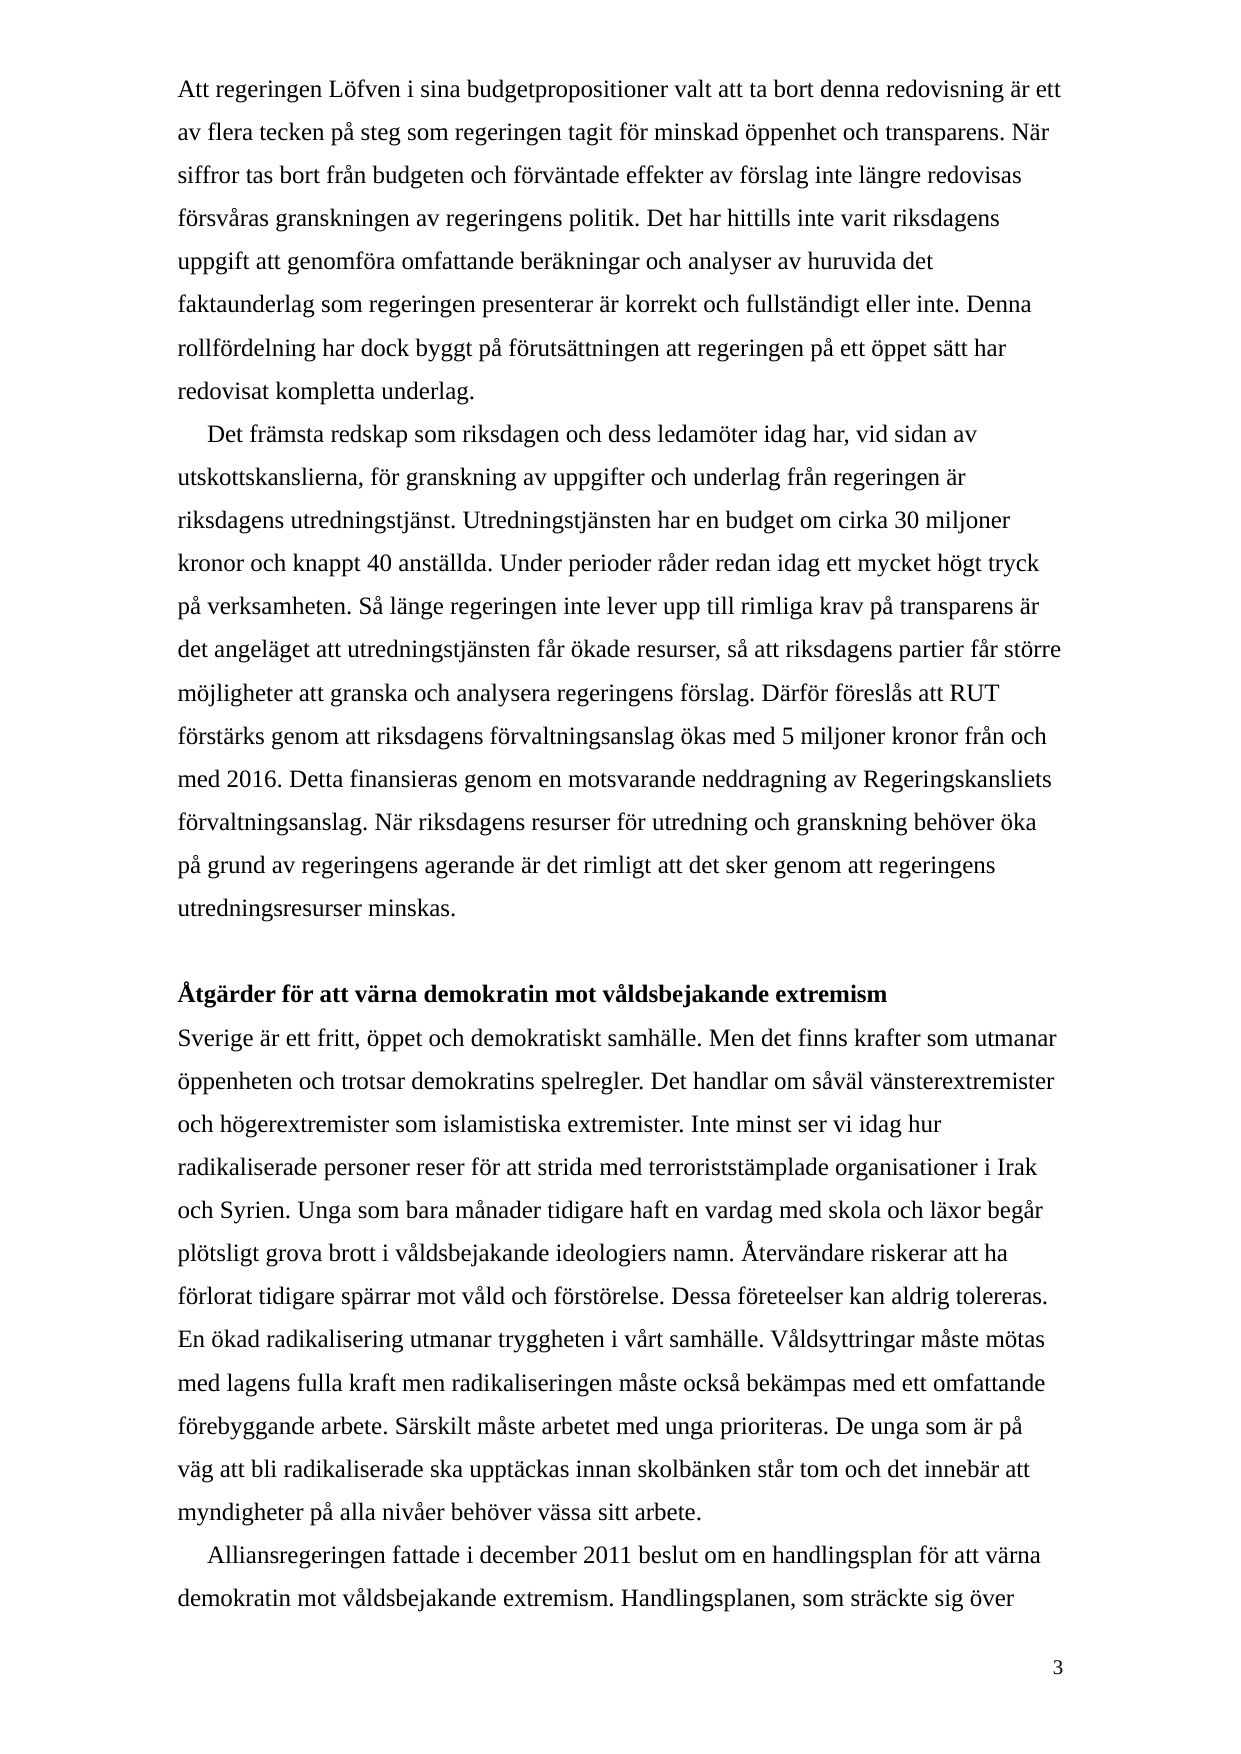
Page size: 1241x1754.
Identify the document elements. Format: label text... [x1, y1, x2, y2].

text Det främsta redskap som riksdagen och dess ledamöter idag har, vid sidan av utskottskanslierna, för granskning av uppgifter och underlag från regeringen är riksdagens utredningstjänst. Utredningstjänsten har en budget om cirka 30 miljoner kronor och knappt 40 anställda. Under perioder råder redan idag ett mycket högt tryck på verksamheten. Så länge regeringen inte lever upp till rimliga krav på transparens är det angeläget att utredningstjänsten får ökade resurser, så att riksdagens partier får större möjligheter att granska och analysera regeringens förslag. Därför föreslås att RUT förstärks genom att riksdagens förvaltningsanslag ökas med 5 miljoner kronor från och med 2016. Detta finansieras genom en motsvarande neddragning av Regeringskansliets förvaltningsanslag. När riksdagens resurser för utredning och granskning behöver öka på grund av regeringens agerande är det rimligt att det sker genom att regeringens utredningsresurser minskas. [177, 419, 1063, 922]
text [177, 1540, 1063, 1612]
text Sverige är ett fritt, öppet och demokratiskt samhälle. Men det finns krafter som utmanar öppenheten och trotsar demokratins spelregler. Det handlar om såväl vänsterextremister och högerextremister som islamistiska extremister. Inte minst ser vi idag hur radikaliserade personer reser för att strida med terroriststämplade organisationer i Irak och Syrien. Unga som bara månader tidigare haft en vardag med skola och läxor begår plötsligt grova brott i våldsbejakande ideologiers namn. Återvändare riskerar att ha förlorat tidigare spärrar mot våld och förstörelse. Dessa företeelser kan aldrig tolereras. En ökad radikalisering utmanar tryggheten i vårt samhälle. Våldsyttringar måste mötas med lagens fulla kraft men radikaliseringen måste också bekämpas med ett omfattande förebyggande arbete. Särskilt måste arbetet med unga prioriteras. De unga som är på väg att bli radikaliserade ska upptäckas innan skolbänken står tom och det innebär att myndigheter på alla nivåer behöver vässa sitt arbete. [177, 1023, 1063, 1526]
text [177, 74, 1063, 404]
text Åtgärder för att värna demokratin mot våldsbejakande extremism [177, 979, 1063, 1008]
